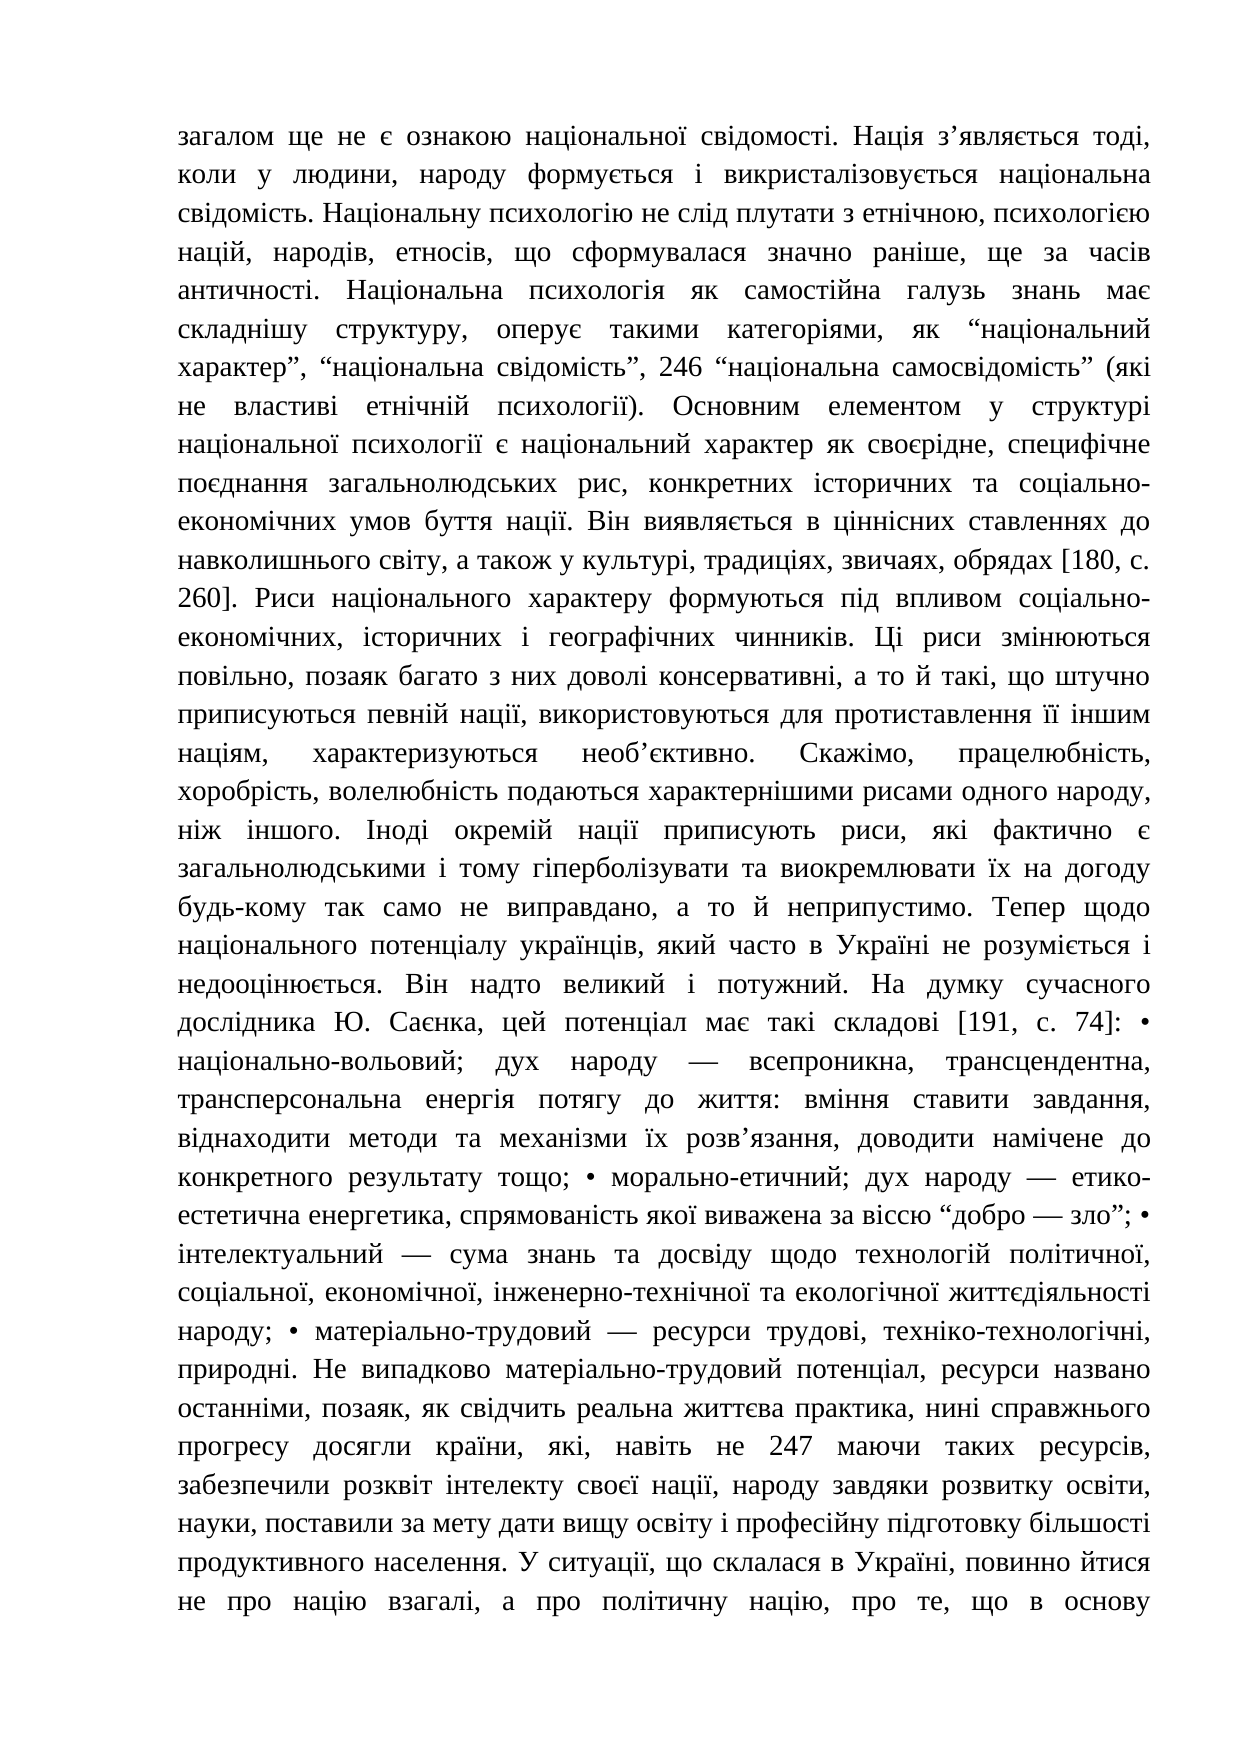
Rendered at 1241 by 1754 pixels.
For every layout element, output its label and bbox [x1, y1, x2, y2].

text [177, 118, 1152, 1616]
